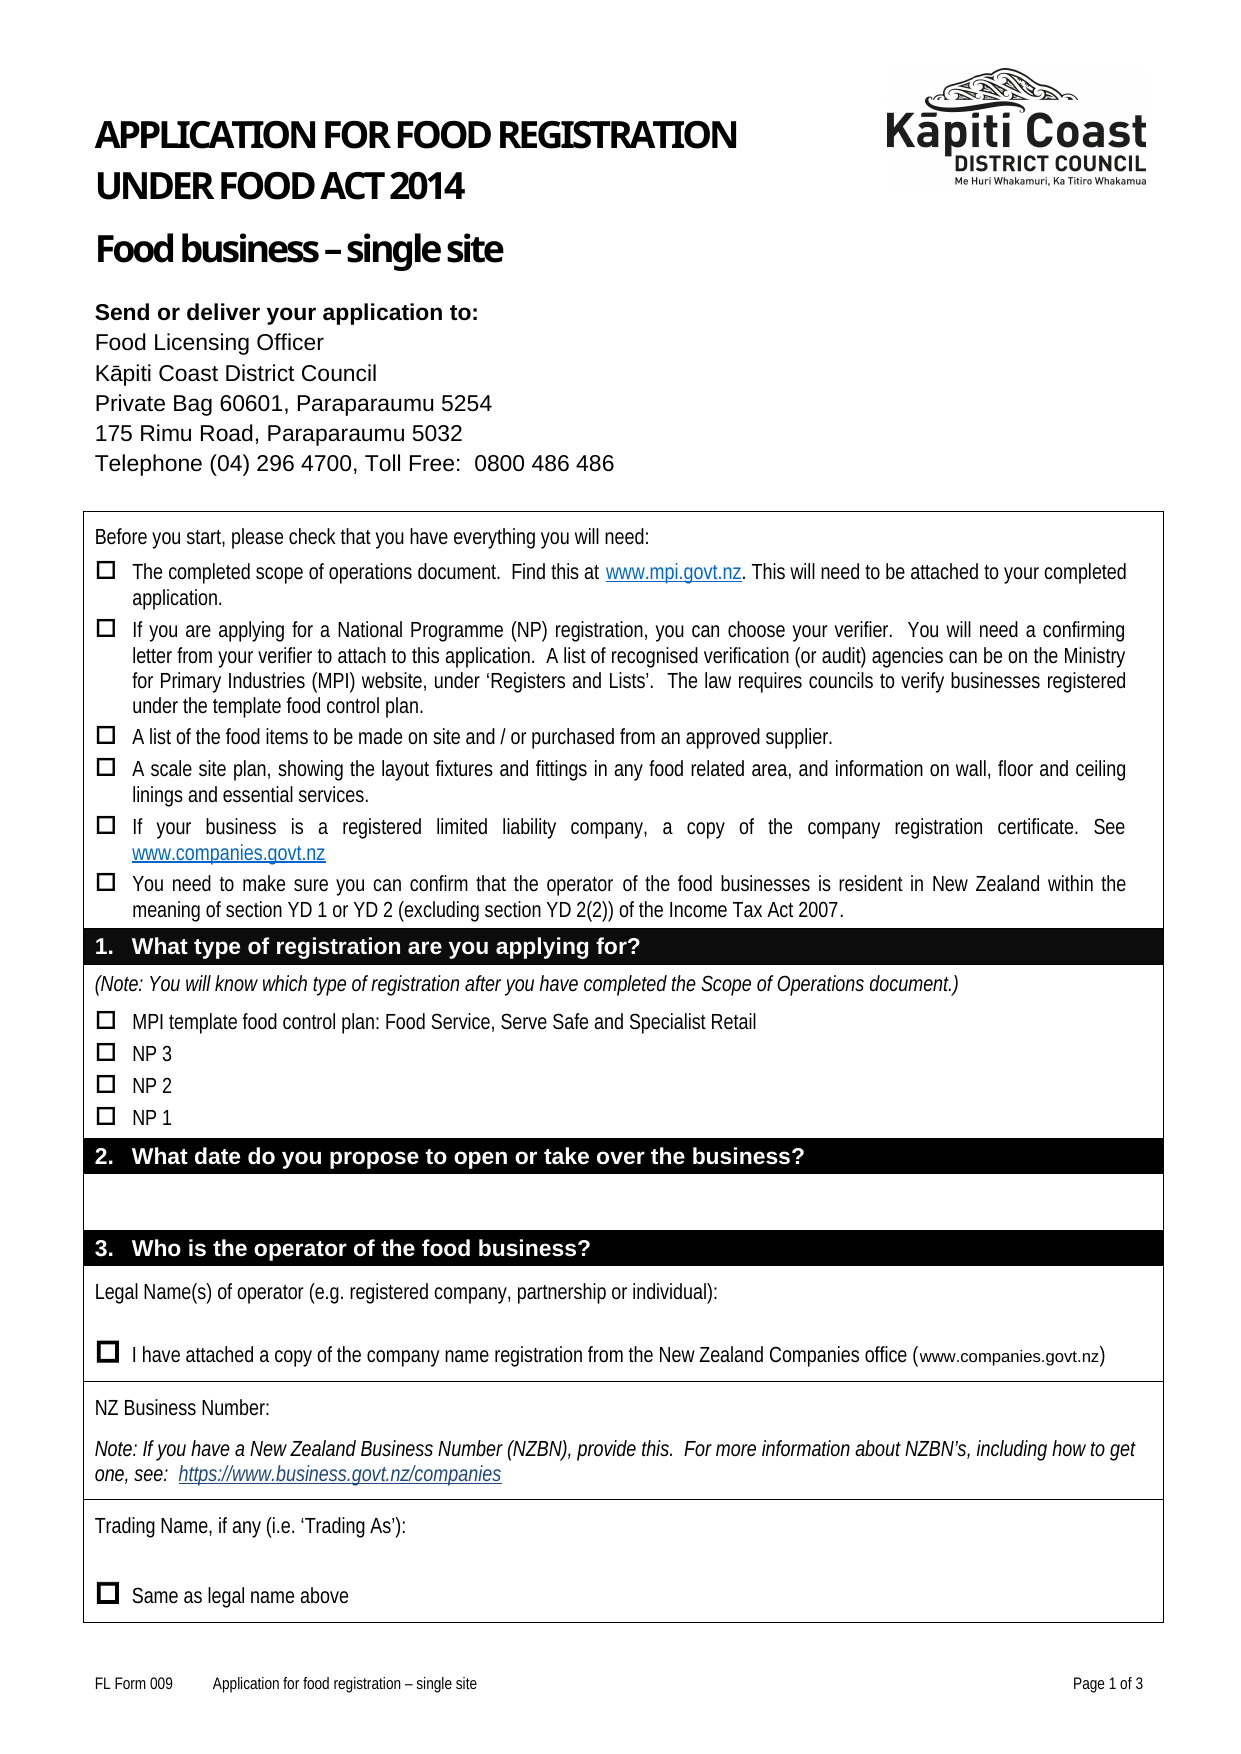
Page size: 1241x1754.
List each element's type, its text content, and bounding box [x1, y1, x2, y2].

table_header Before you start, please check that you have everything you will need: The completed scope of operations document. Find this at www.mpi.govt.nz. This will need to be attached to your completed application. If you are applying for a National Programme (NP) registration, you can choose your verifier. You will need a confirming letter from your verifier to attach to this application. A list of recognised verification (or audit) agencies can be on the Ministry for Primary Industries (MPI) website, under ‘Registers and Lists’. The law requires councils to verify businesses registered under the template food control plan. A list of the food items to be made on site and / or purchased from an approved supplier. A scale site plan, showing the layout fixtures and fittings in any food related area, and information on wall, floor and ceiling linings and essential services. If your business is a registered limited liability company, a copy of the company registration certificate. See www.companies.govt.nz You need to make sure you can confirm that the operator of the food businesses is resident in New Zealand within the meaning of section YD 1 or YD 2 (excluding section YD 2(2)) of the Income Tax Act 2007. [84, 512, 1163, 928]
table_cell I have attached a copy of the company name registration from the New Zealand Companies office (www.companies.govt.nz) [84, 1341, 1163, 1381]
table_cell (Note: You will know which type of registration after you have completed the Scope of Operations document.) MPI template food control plan: Food Service, Serve Safe and Specialist Retail NP 3 NP 2 NP 1 [84, 965, 1163, 1137]
table_cell What type of registration are you applying for? [84, 929, 1163, 964]
text Food business – single site [94, 223, 1146, 274]
table_cell NZ Business Number: [84, 1382, 1163, 1436]
table_cell What date do you propose to open or take over the business? [84, 1139, 1163, 1173]
table_cell Same as legal name above [84, 1583, 1163, 1622]
table_cell Legal Name(s) of operator (e.g. registered company, partnership or individual): [84, 1266, 1163, 1341]
table_cell Who is the operator of the food business? [84, 1231, 1163, 1265]
text APPLICATION FOR FOOD REGISTRATION UNDER FOOD ACT 2014 [94, 108, 1146, 210]
table_cell Trading Name, if any (i.e. ‘Trading As’): [84, 1500, 1163, 1583]
table_cell [84, 1174, 1163, 1229]
text Send or deliver your application to: Food Licensing Officer [94, 299, 1146, 356]
table_cell Note: If you have a New Zealand Business Number (NZBN), provide this. For more information about NZBN’s, including how to get one, see: https://www.business.govt.nz/companies [84, 1436, 1163, 1499]
picture [887, 68, 1146, 186]
text Kāpiti Coast District Council Private Bag 60601, Paraparaumu 5254 175 Rimu Road, Paraparaumu 5032 Telephone (04) 296 4700, Toll Free: 0800 486 486 [94, 359, 1146, 477]
